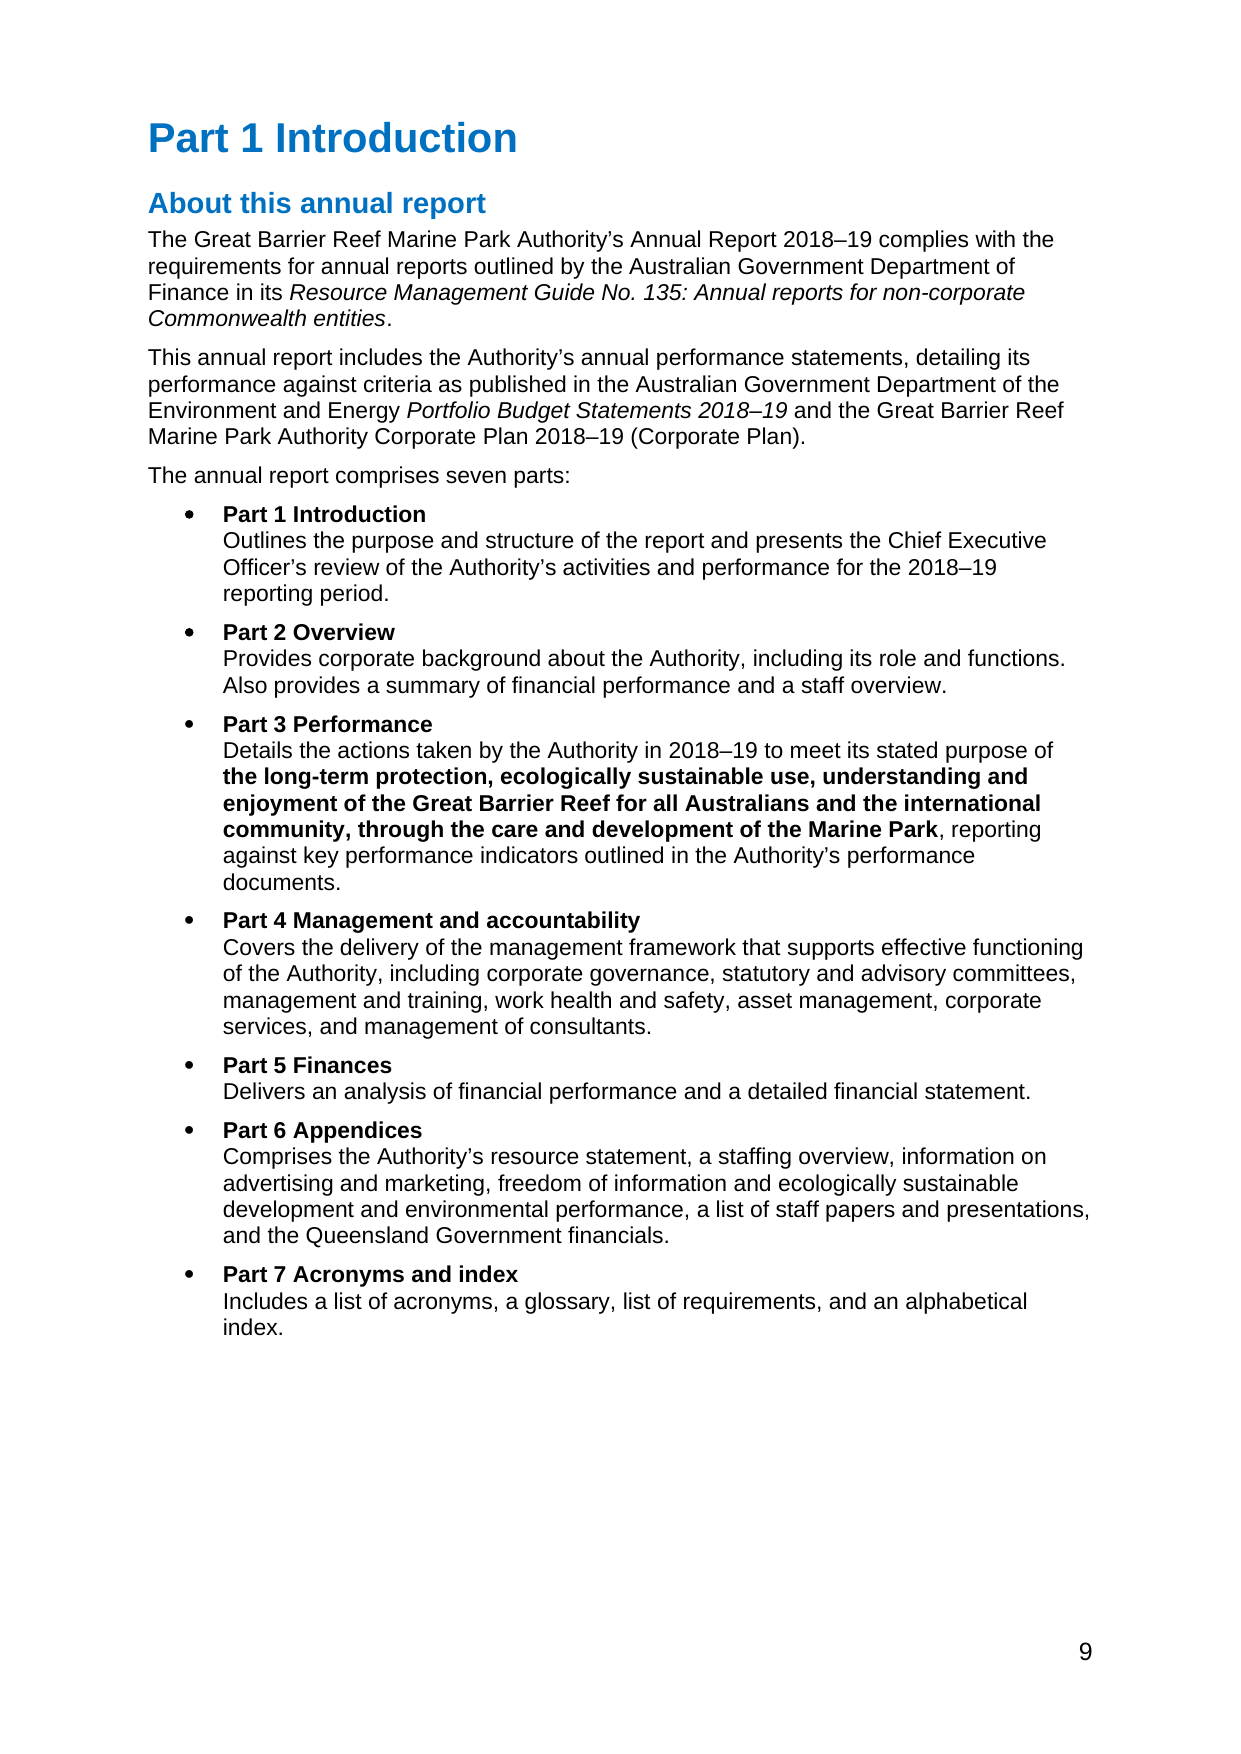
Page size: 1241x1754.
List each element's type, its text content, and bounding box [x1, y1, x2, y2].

text Part 3 Performance Details the actions taken by the Authority in 2018–19 to meet its stated purpose of the long-term protection, ecologically sustainable use, understanding and enjoyment of the Great Barrier Reef for all Australians and the international community, through the care and development of the Marine Park, reporting against key performance indicators outlined in the Authority’s performance documents. [185, 711, 1092, 895]
subtitle Part 1 Introduction [148, 114, 1092, 162]
text The annual report comprises seven parts: [148, 462, 1092, 488]
text Part 6 Appendices Comprises the Authority’s resource statement, a staffing overview, information on advertising and marketing, freedom of information and ecologically sustainable development and environmental performance, a list of staff papers and presentations, and the Queensland Government financials. [185, 1117, 1092, 1249]
text Part 5 Finances Delivers an analysis of financial performance and a detailed financial statement. [185, 1052, 1092, 1104]
subtitle About this annual report [148, 187, 1092, 220]
text Part 4 Management and accountability Covers the delivery of the management framework that supports effective functioning of the Authority, including corporate governance, statutory and advisory committees, management and training, work health and safety, asset management, corporate services, and management of consultants. [185, 907, 1092, 1039]
text Part 2 Overview Provides corporate background about the Authority, including its role and functions. Also provides a summary of financial performance and a staff overview. [185, 619, 1092, 698]
text Part 7 Acronyms and index Includes a list of acronyms, a glossary, list of requirements, and an alphabetical index. [185, 1261, 1092, 1340]
text The Great Barrier Reef Marine Park Authority’s Annual Report 2018–19 complies with the requirements for annual reports outlined by the Australian Government Department of Finance in its Resource Management Guide No. 135: Annual reports for non-corporate Commonwealth entities. [148, 226, 1092, 332]
text This annual report includes the Authority’s annual performance statements, detailing its performance against criteria as published in the Australian Government Department of the Environment and Energy Portfolio Budget Statements 2018–19 and the Great Barrier Reef Marine Park Authority Corporate Plan 2018–19 (Corporate Plan). [148, 344, 1092, 450]
text Part 1 Introduction Outlines the purpose and structure of the report and presents the Chief Executive Officer’s review of the Authority’s activities and performance for the 2018–19 reporting period. [185, 501, 1092, 606]
